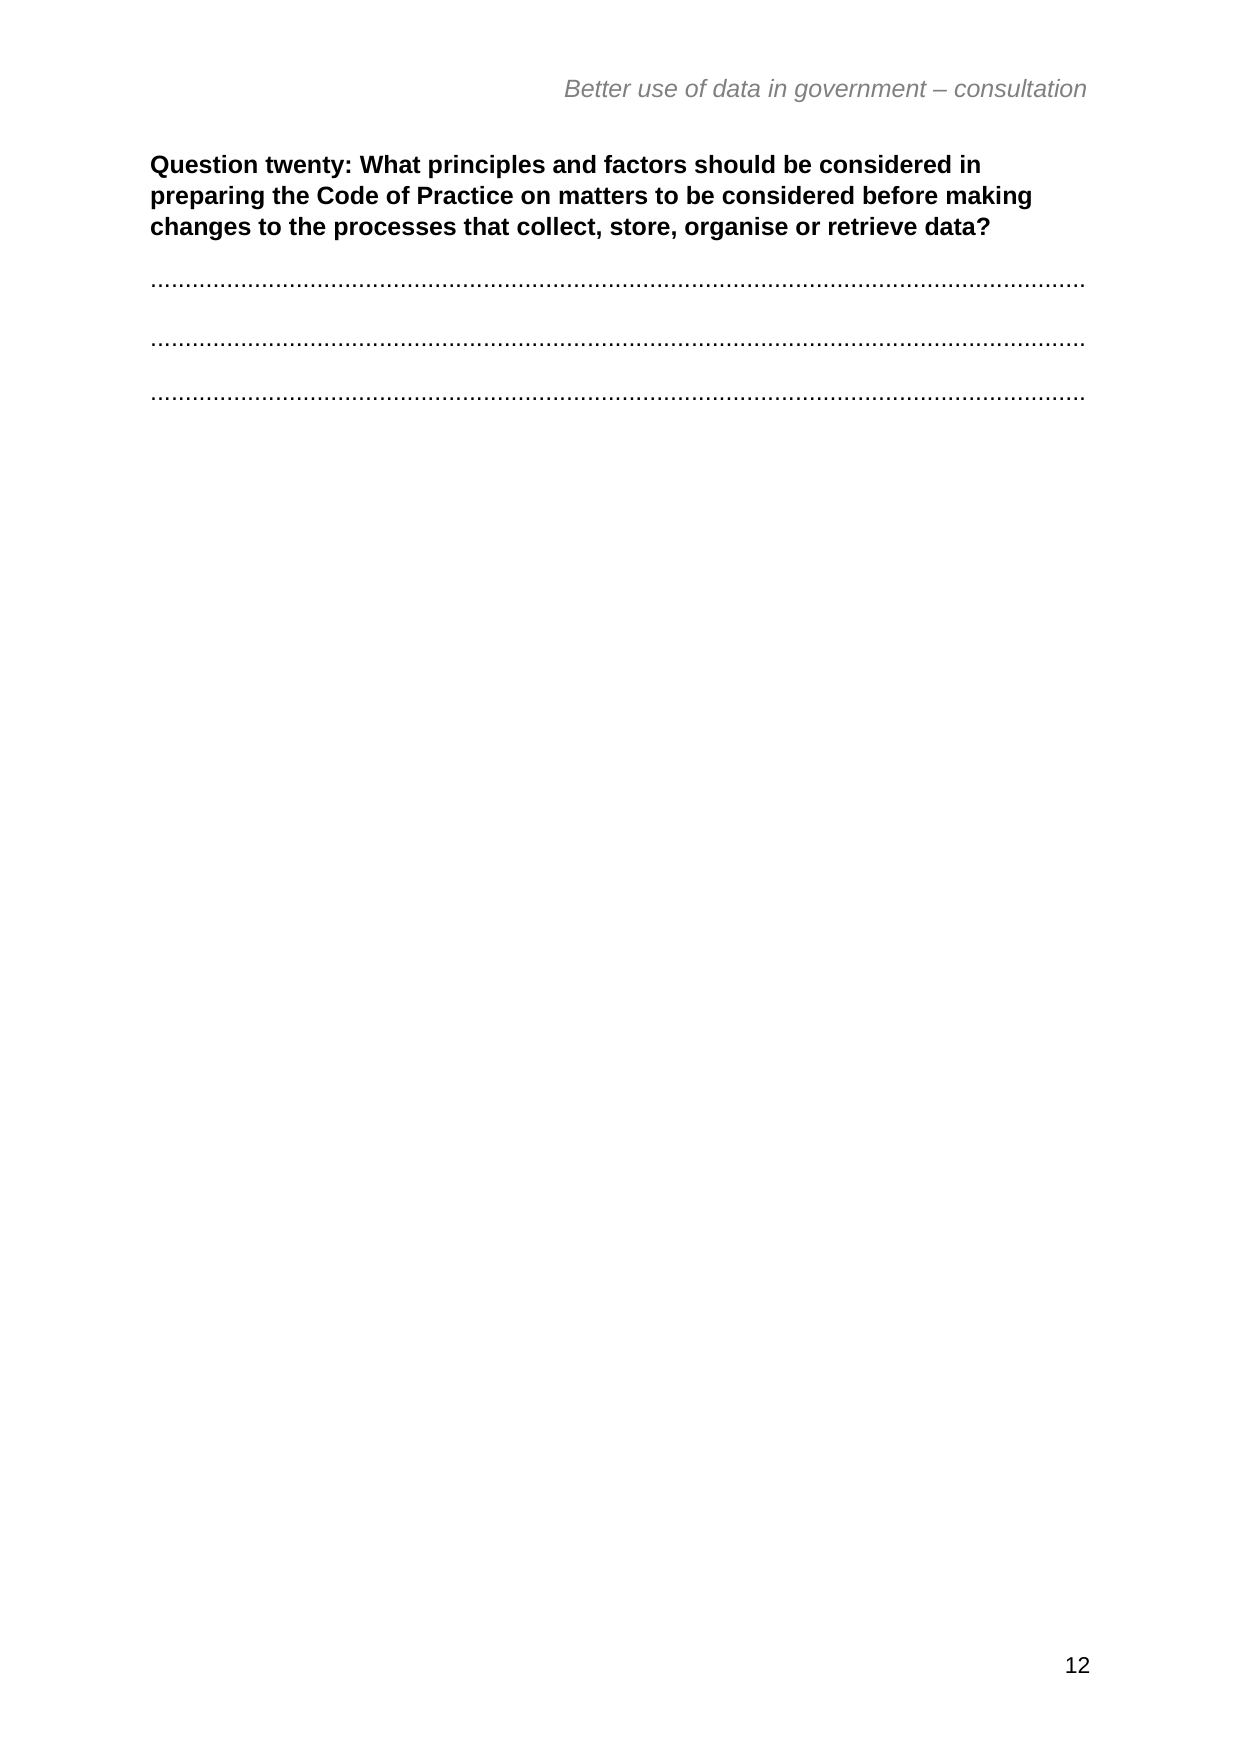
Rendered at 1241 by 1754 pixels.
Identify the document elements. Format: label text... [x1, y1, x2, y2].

text ....................................................................................................................................... [150, 260, 1090, 293]
text ....................................................................................................................................... [150, 376, 1090, 405]
text Question twenty: What principles and factors should be considered in preparing the Code of Practice on matters to be considered before making changes to the processes that collect, store, organise or retrieve data? [150, 150, 1090, 241]
text ....................................................................................................................................... [150, 318, 1090, 351]
